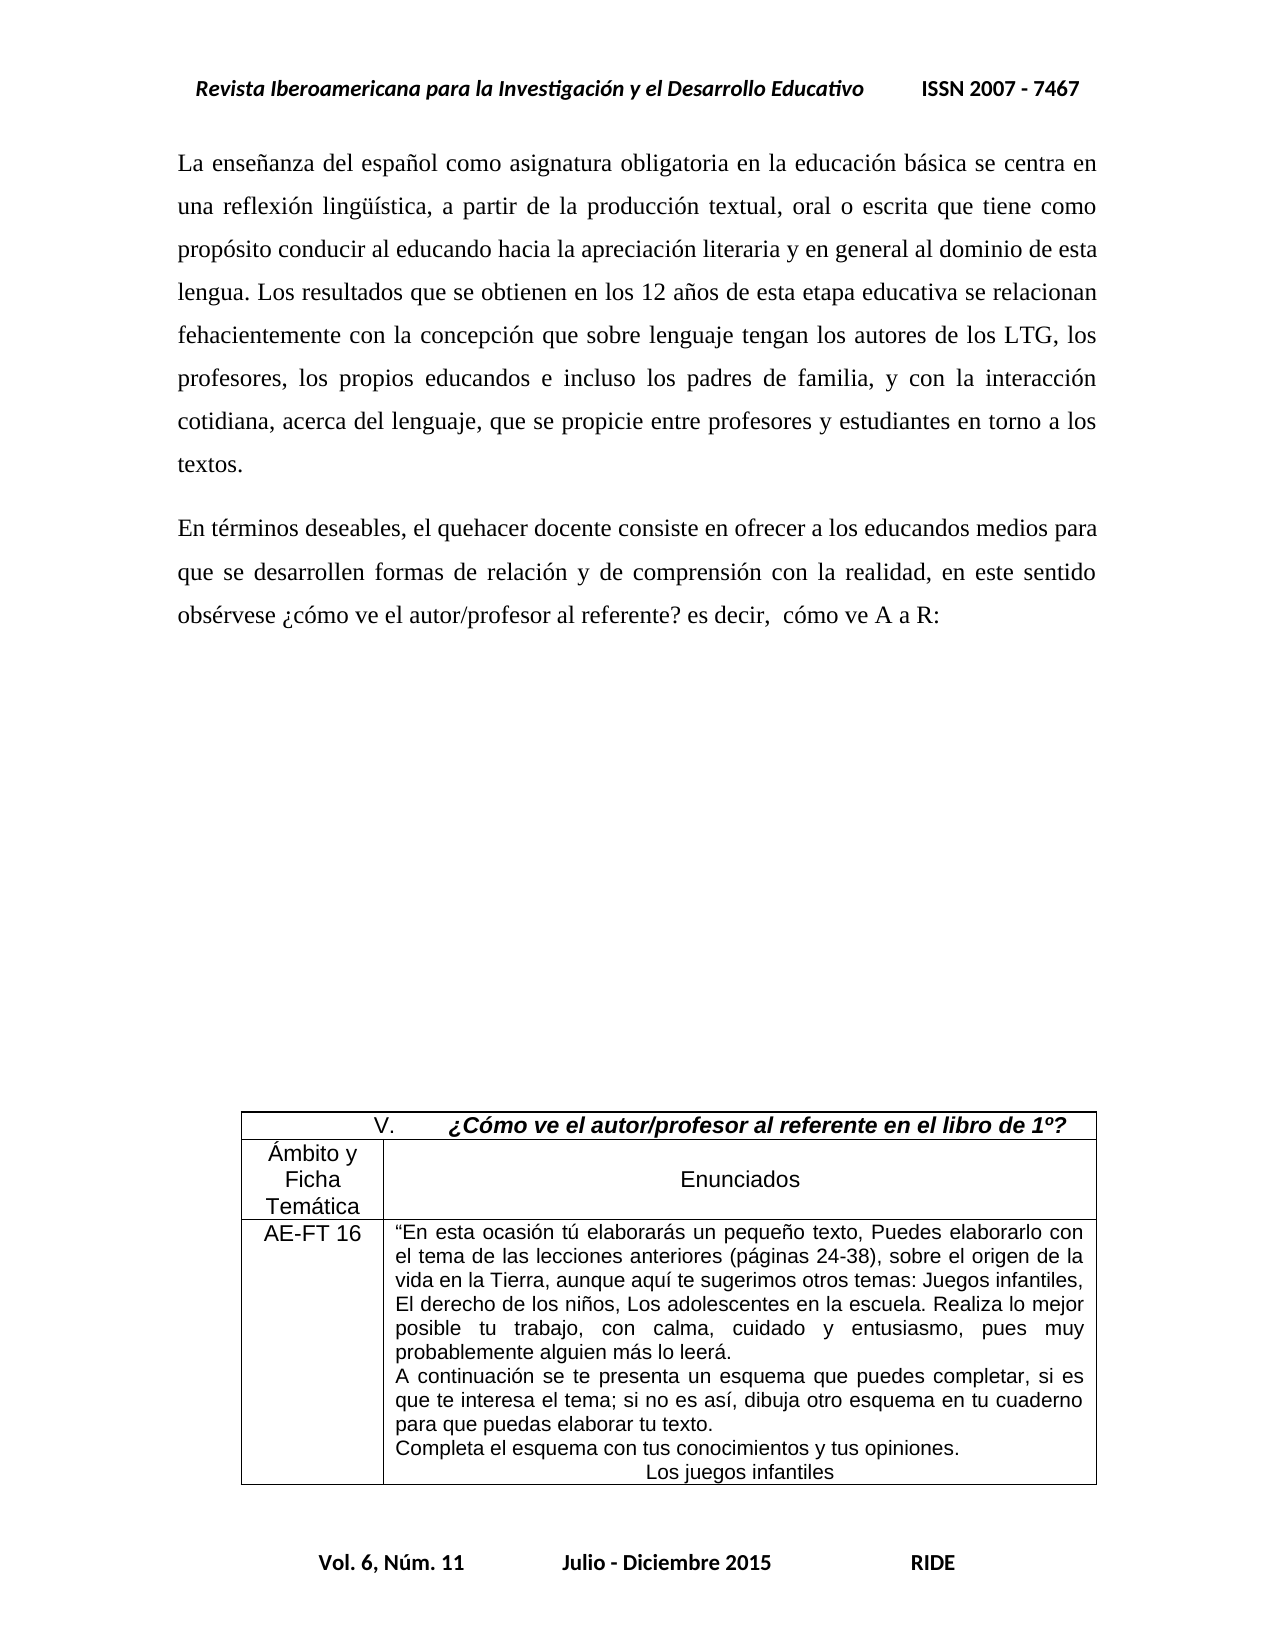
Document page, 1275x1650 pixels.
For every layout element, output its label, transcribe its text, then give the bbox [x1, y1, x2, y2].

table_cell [384, 1220, 1096, 1483]
text La enseñanza del español como asignatura obligatoria en la educación básica se centra en una reflexión lingüística, a partir de la producción textual, oral o escrita que tiene como propósito conducir al educando hacia la apreciación literaria y en general al dominio de esta lengua. Los resultados que se obtienen en los 12 años de esta etapa educativa se relacionan fehacientemente con la concepción que sobre lenguaje tengan los autores de los LTG, los profesores, los propios educandos e incluso los padres de familia, y con la interacción cotidiana, acerca del lenguaje, que se propicie entre profesores y estudiantes en torno a los textos. [177, 148, 1098, 478]
table_cell Enunciados [384, 1140, 1096, 1219]
table_header ¿Cómo ve el autor/profesor al referente en el libro de 1º? [242, 1113, 1096, 1139]
table_cell AE-FT 16 [242, 1220, 383, 1483]
table_cell Ámbito y Ficha Temática [242, 1140, 383, 1219]
text En términos deseables, el quehacer docente consiste en ofrecer a los educandos medios para que se desarrollen formas de relación y de comprensión con la realidad, en este sentido obsérvese ¿cómo ve el autor/profesor al referente? es decir, cómo ve A a R: [177, 513, 1098, 628]
